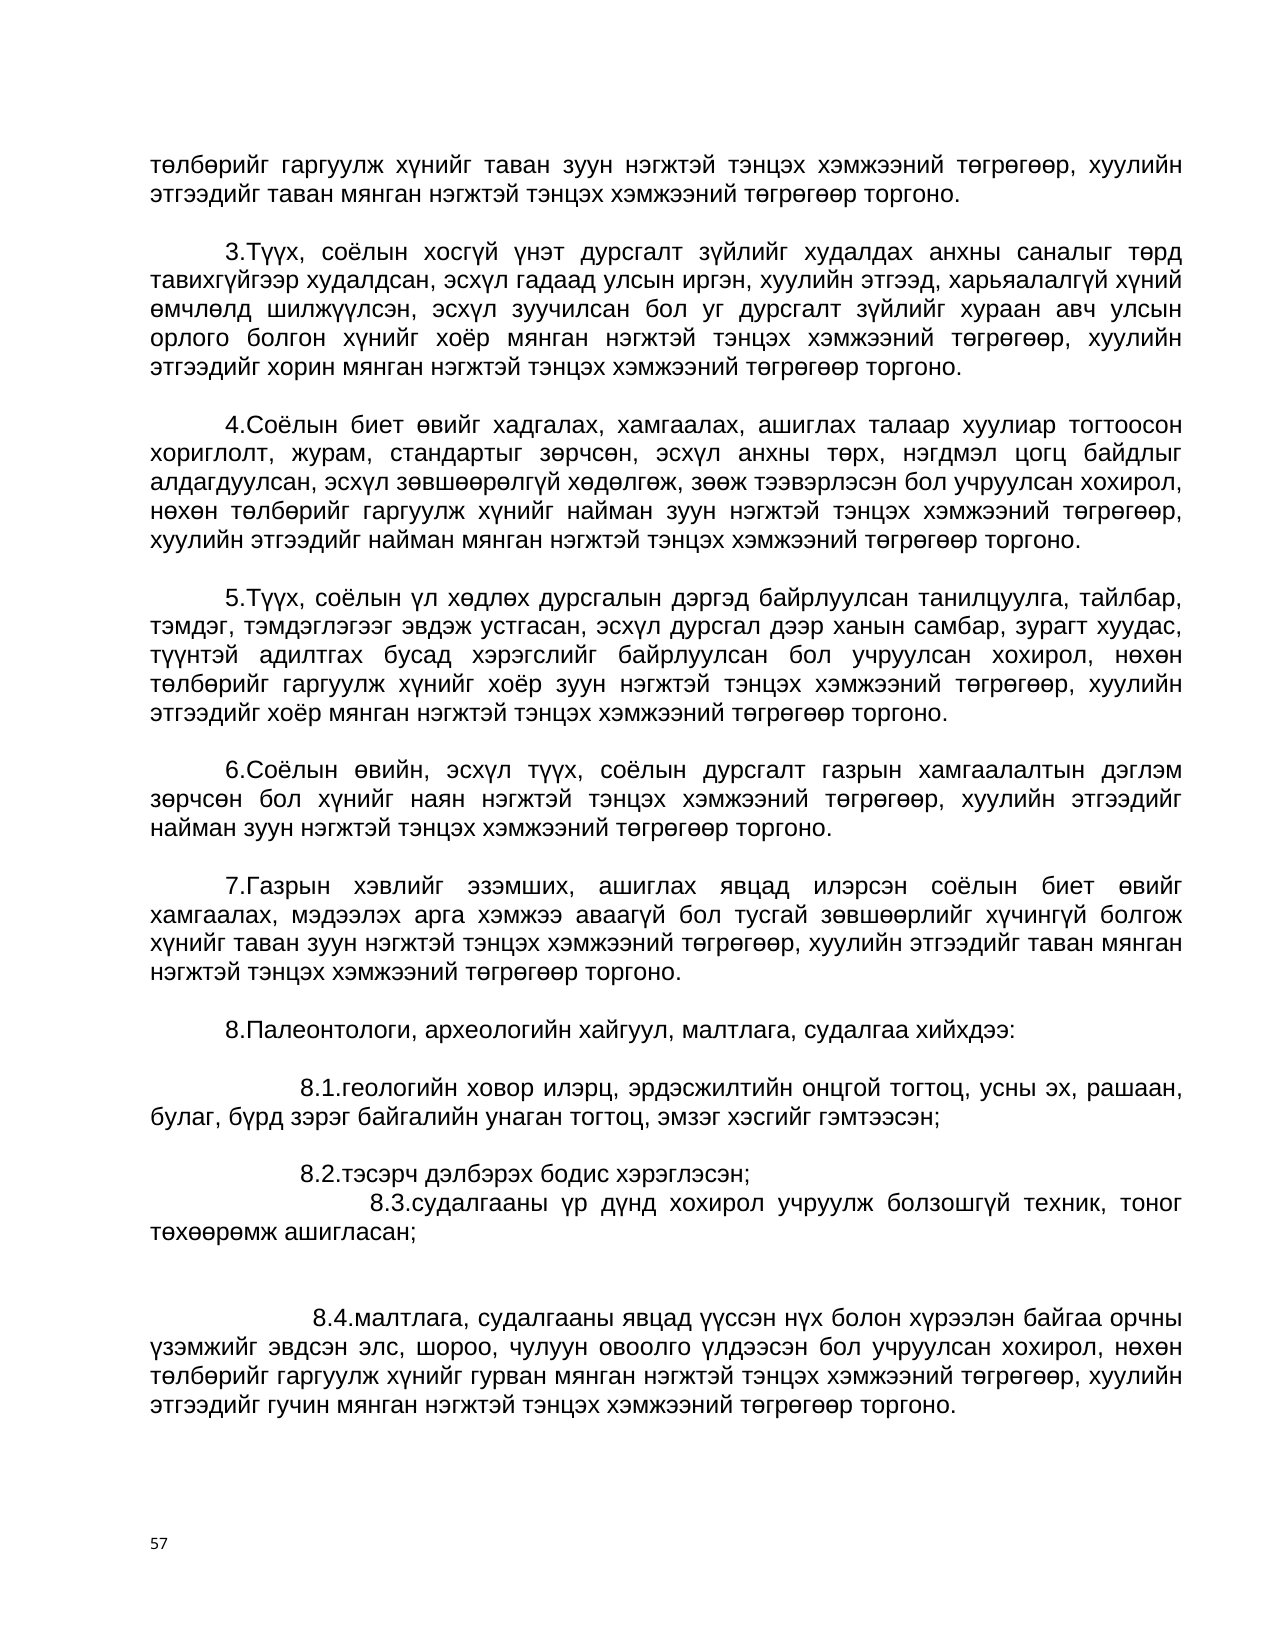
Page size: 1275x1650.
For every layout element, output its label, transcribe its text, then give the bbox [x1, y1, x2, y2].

text 5.Түүх, соёлын үл хөдлөх дурсгалын дэргэд байрлуулсан танилцуулга, тайлбар, тэмдэг, тэмдэглэгээг эвдэж устгасан, эсхүл дурсгал дээр ханын самбар, зурагт хуудас, түүнтэй адилтгах бусад хэрэгслийг байрлуулсан бол учруулсан хохирол, нөхөн төлбөрийг гаргуулж хүнийг хоёр зуун нэгжтэй тэнцэх хэмжээний төгрөгөөр, хуулийн этгээдийг хоёр мянган нэгжтэй тэнцэх хэмжээний төгрөгөөр торгоно. [150, 582, 1184, 726]
text 8.1.геологийн ховор илэрц, эрдэсжилтийн онцгой тогтоц, усны эх, рашаан, булаг, бүрд зэрэг байгалийн унаган тогтоц, эмзэг хэсгийг гэмтээсэн; [150, 1073, 1184, 1130]
text 7.Газрын хэвлийг эзэмших, ашиглах явцад илэрсэн соёлын биет өвийг хамгаалах, мэдээлэх арга хэмжээ аваагүй бол тусгай зөвшөөрлийг хүчингүй болгож хүнийг таван зуун нэгжтэй тэнцэх хэмжээний төгрөгөөр, хуулийн этгээдийг таван мянган нэгжтэй тэнцэх хэмжээний төгрөгөөр торгоно. [150, 871, 1184, 986]
text 6.Соёлын өвийн, эсхүл түүх, соёлын дурсгалт газрын хамгаалалтын дэглэм зөрчсөн бол хүнийг наян нэгжтэй тэнцэх хэмжээний төгрөгөөр, хуулийн этгээдийг найман зуун нэгжтэй тэнцэх хэмжээний төгрөгөөр торгоно. [150, 755, 1184, 842]
text 8.2.тэсэрч дэлбэрэх бодис хэрэглэсэн; [225, 1159, 1184, 1188]
text 3.Түүх, соёлын хосгүй үнэт дурсгалт зүйлийг худалдах анхны саналыг төрд тавихгүйгээр худалдсан, эсхүл гадаад улсын иргэн, хуулийн этгээд, харьяалалгүй хүний өмчлөлд шилжүүлсэн, эсхүл зуучилсан бол уг дурсгалт зүйлийг хураан авч улсын орлого болгон хүнийг хоёр мянган нэгжтэй тэнцэх хэмжээний төгрөгөөр, хуулийн этгээдийг хорин мянган нэгжтэй тэнцэх хэмжээний төгрөгөөр торгоно. [150, 237, 1184, 380]
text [150, 150, 1184, 207]
text 8.4.малтлага, судалгааны явцад үүссэн нүх болон хүрээлэн байгаа орчны үзэмжийг эвдсэн элс, шороо, чулуун овоолго үлдээсэн бол учруулсан хохирол, нөхөн төлбөрийг гаргуулж хүнийг гурван мянган нэгжтэй тэнцэх хэмжээний төгрөгөөр, хуулийн этгээдийг гучин мянган нэгжтэй тэнцэх хэмжээний төгрөгөөр торгоно. [150, 1303, 1184, 1418]
text 8.Палеонтологи, археологийн хайгуул, малтлага, судалгаа хийхдээ: [150, 1015, 1184, 1044]
text 4.Соёлын биет өвийг хадгалах, хамгаалах, ашиглах талаар хуулиар тогтоосон хориглолт, журам, стандартыг зөрчсөн, эсхүл анхны төрх, нэгдмэл цогц байдлыг алдагдуулсан, эсхүл зөвшөөрөлгүй хөдөлгөж, зөөж тээвэрлэсэн бол учруулсан хохирол, нөхөн төлбөрийг гаргуулж хүнийг найман зуун нэгжтэй тэнцэх хэмжээний төгрөгөөр, хуулийн этгээдийг найман мянган нэгжтэй тэнцэх хэмжээний төгрөгөөр торгоно. [150, 409, 1184, 553]
text 8.3.судалгааны үр дүнд хохирол учруулж болзошгүй техник, тоног төхөөрөмж ашигласан; [150, 1188, 1184, 1245]
